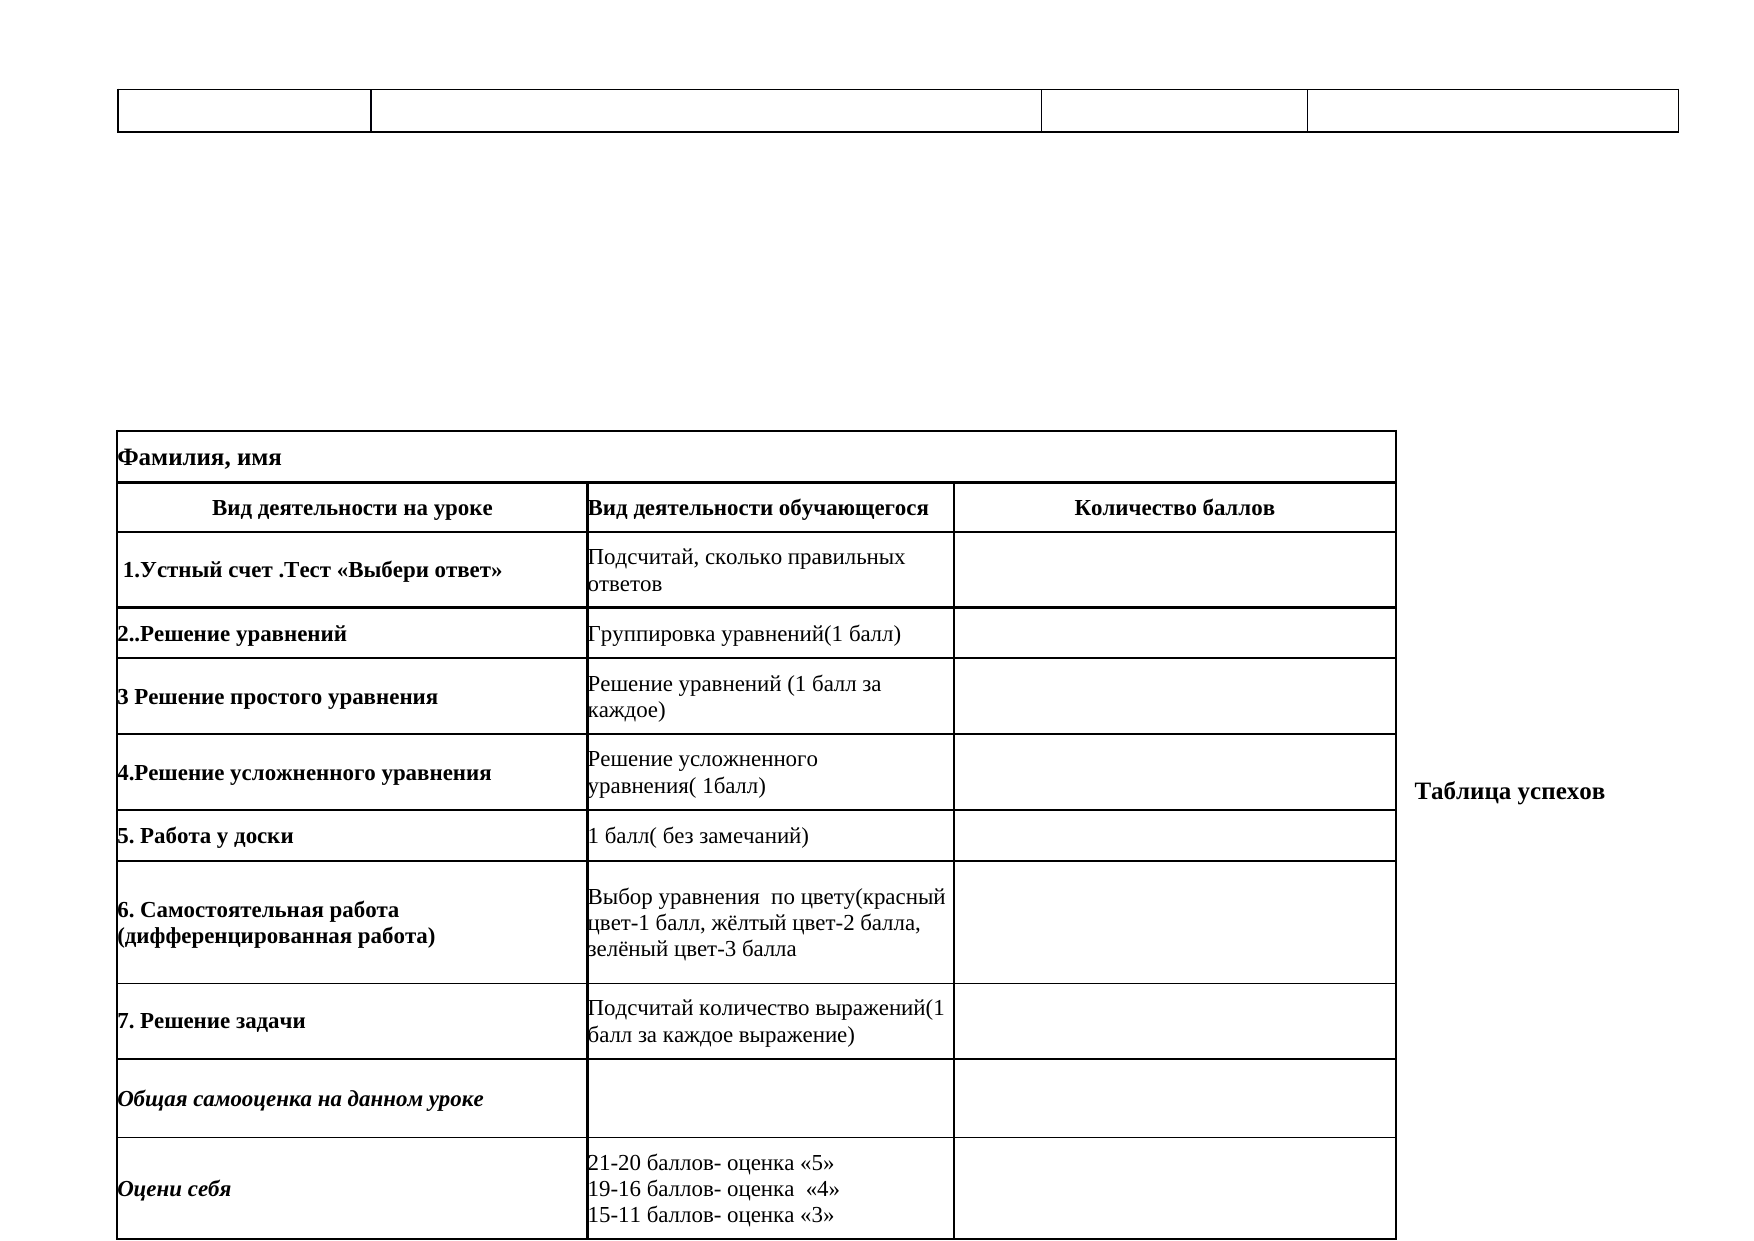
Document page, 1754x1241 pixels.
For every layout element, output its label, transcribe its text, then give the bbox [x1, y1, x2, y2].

table_cell [955, 1060, 1395, 1137]
table_cell 5. Работа у доски [118, 811, 586, 859]
table_cell [589, 1060, 953, 1137]
table_cell [955, 735, 1395, 808]
text Таблица успехов [1397, 776, 1636, 804]
table_cell [955, 1138, 1395, 1238]
table_cell [955, 609, 1395, 657]
table_cell Количество баллов [955, 484, 1395, 531]
table_cell Выбор уравнения по цвету(красный цвет-1 балл, жёлтый цвет-2 балла, зелёный цвет-3 балла [589, 862, 953, 983]
table_cell 1 балл( без замечаний) [589, 811, 953, 859]
table_cell 7. Решение задачи [118, 984, 586, 1057]
table_cell Общая самооценка на данном уроке [118, 1060, 586, 1137]
table_cell Вид деятельности на уроке [118, 484, 586, 531]
table_cell Группировка уравнений(1 балл) [589, 609, 953, 657]
table_cell 1.Устный счет .Тест «Выбери ответ» [118, 533, 586, 606]
table_cell [955, 811, 1395, 859]
table_cell Подсчитай количество выражений(1 балл за каждое выражение) [589, 984, 953, 1057]
table_cell 4.Решение усложненного уравнения [118, 735, 586, 808]
table_cell [955, 862, 1395, 983]
table_cell Оцени себя [118, 1138, 586, 1238]
table_cell 3 Решение простого уравнения [118, 659, 586, 733]
table_cell [955, 659, 1395, 733]
table_header Фамилия, имя [118, 432, 1395, 481]
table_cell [1042, 90, 1307, 131]
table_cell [372, 90, 1041, 131]
table_cell 2..Решение уравнений [118, 609, 586, 657]
table_cell Решение усложненного уравнения( 1балл) [589, 735, 953, 808]
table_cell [119, 90, 370, 131]
table_cell 6. Самостоятельная работа (дифференцированная работа) [118, 862, 586, 983]
table_cell 21-20 баллов- оценка «5» 19-16 баллов- оценка «4» 15-11 баллов- оценка «3» [589, 1138, 953, 1238]
table_cell Решение уравнений (1 балл за каждое) [589, 659, 953, 733]
table_cell [955, 984, 1395, 1057]
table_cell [1308, 90, 1678, 131]
table_cell [955, 533, 1395, 606]
table_cell Вид деятельности обучающегося [589, 484, 953, 531]
table_cell Подсчитай, сколько правильных ответов [589, 533, 953, 606]
